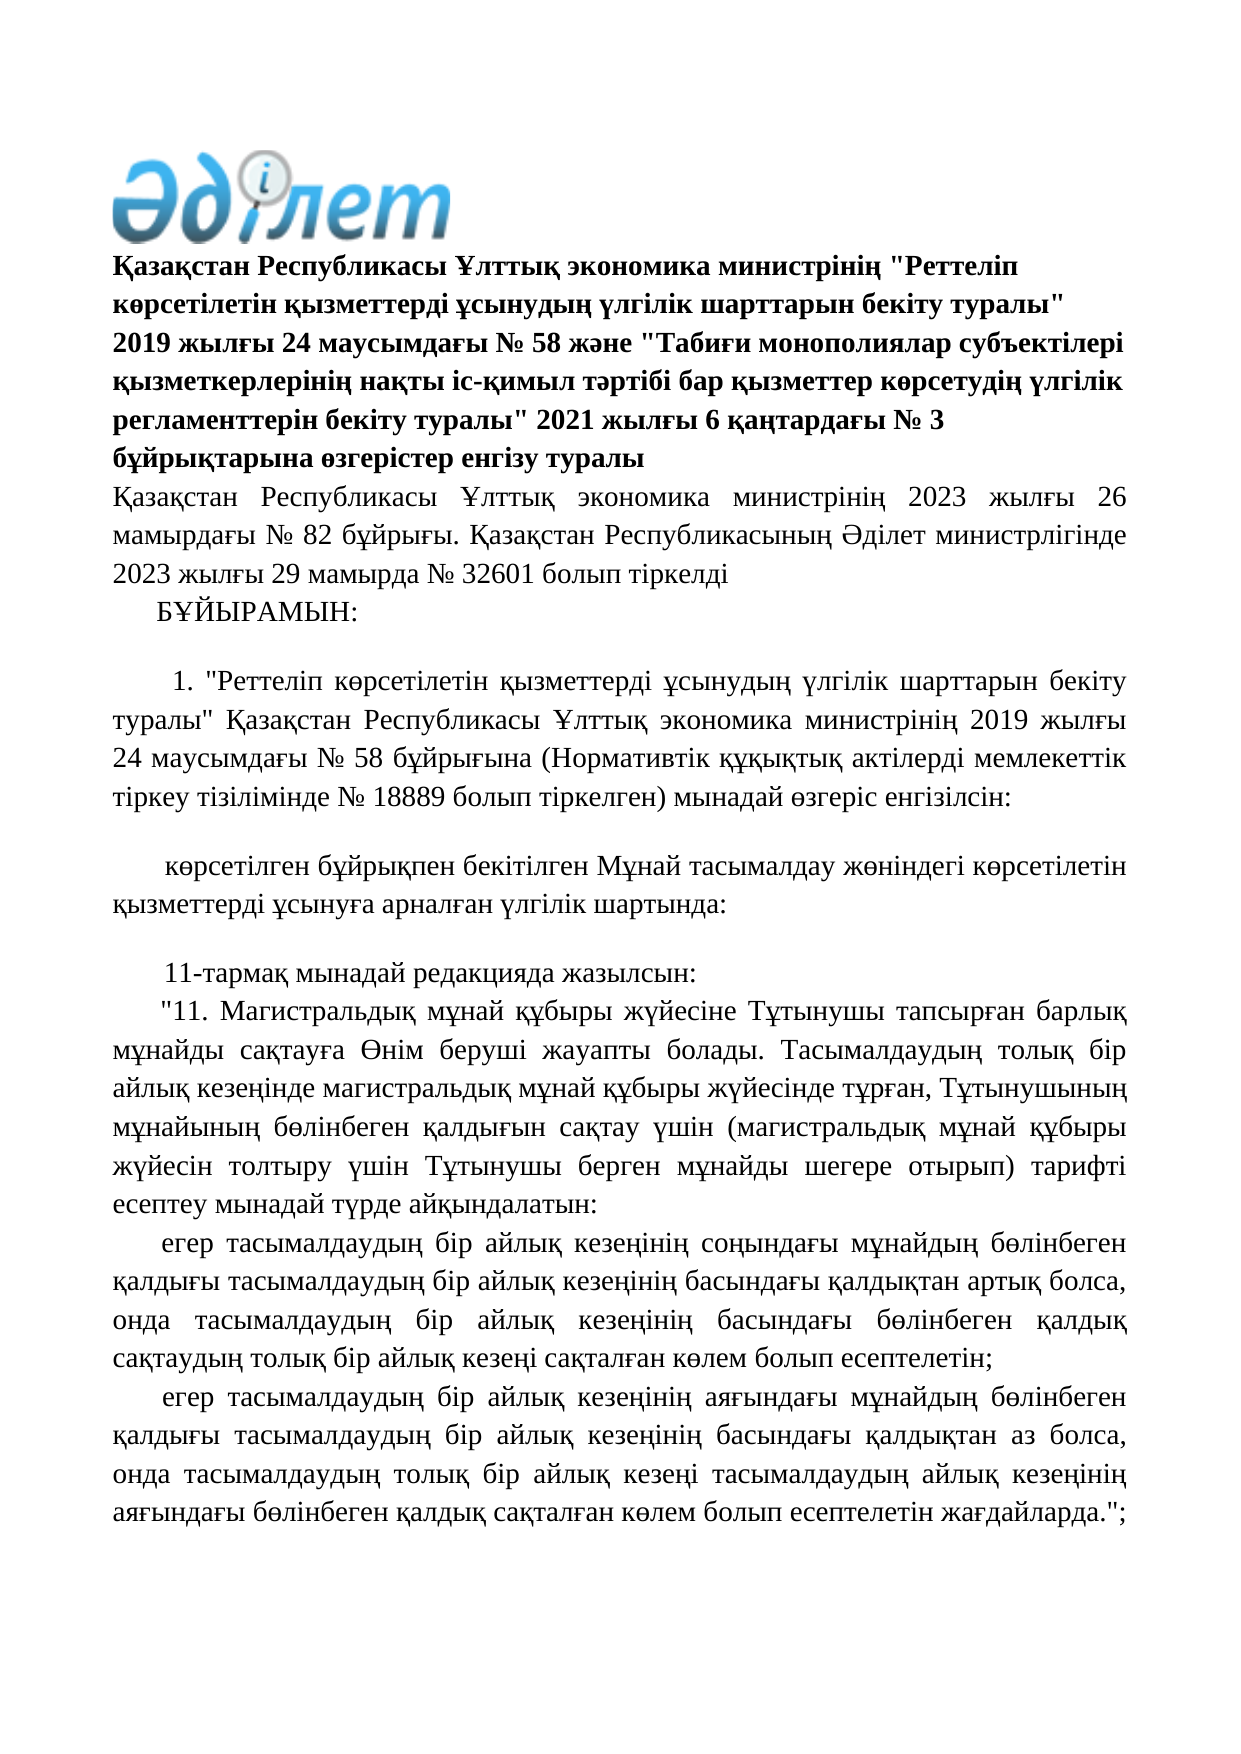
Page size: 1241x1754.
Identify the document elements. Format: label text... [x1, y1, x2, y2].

text БҰЙЫРАМЫН: [112, 594, 1128, 628]
text "11. Магистральдық мұнай құбыры жүйесіне Тұтынушы тапсырған барлық мұнайды сақтауға Өнім беруші жауапты болады. Тасымалдаудың толық бір айлық кезеңінде магистральдық мұнай құбыры жүйесінде тұрған, Тұтынушының мұнайының бөлінбеген қалдығын сақтау үшін (магистральдық мұнай құбыры жүйесін толтыру үшін Тұтынушы берген мұнайды шегере отырып) тарифті есептеу мынадай түрде айқындалатын: [112, 993, 1128, 1220]
text Қазақстан Республикасы Ұлттық экономика министрінің 2023 жылғы 26 мамырдағы № 82 бұйрығы. Қазақстан Республикасының Әділет министрлігінде 2023 жылғы 29 мамырда № 32601 болып тіркелді [112, 479, 1128, 589]
text 1. "Реттеліп көрсетілетін қызметтерді ұсынудың үлгілік шарттарын бекіту туралы" Қазақстан Республикасы Ұлттық экономика министрінің 2019 жылғы 24 маусымдағы № 58 бұйрығына (Нормативтік құқықтық актілерді мемлекеттік тіркеу тізілімінде № 18889 болып тіркелген) мынадай өзгеріс енгізілсін: [112, 663, 1128, 812]
text егер тасымалдаудың бір айлық кезеңінің аяғындағы мұнайдың бөлінбеген қалдығы тасымалдаудың бір айлық кезеңінің басындағы қалдықтан аз болса, онда тасымалдаудың толық бір айлық кезеңі тасымалдаудың айлық кезеңінің аяғындағы бөлінбеген қалдық сақталған көлем болып есептелетін жағдайларда."; [112, 1379, 1128, 1528]
text 11-тармақ мынадай редакцияда жазылсын: [112, 955, 1128, 988]
text Қазақстан Республикасы Ұлттық экономика министрінің "Реттеліп көрсетілетін қызметтерді ұсынудың үлгілік шарттарын бекіту туралы" 2019 жылғы 24 маусымдағы № 58 және "Табиғи монополиялар субъектілері қызметкерлерінің нақты іс-қимыл тәртібі бар қызметтер көрсетудің үлгілік регламенттерін бекіту туралы" 2021 жылғы 6 қаңтардағы № 3 бұйрықтарына өзгерістер енгізу туралы [112, 248, 1128, 474]
picture [112, 150, 451, 244]
text егер тасымалдаудың бір айлық кезеңінің соңындағы мұнайдың бөлінбеген қалдығы тасымалдаудың бір айлық кезеңінің басындағы қалдықтан артық болса, онда тасымалдаудың бір айлық кезеңінің басындағы бөлінбеген қалдық сақтаудың толық бір айлық кезеңі сақталған көлем болып есептелетін; [112, 1225, 1128, 1374]
text көрсетілген бұйрықпен бекітілген Мұнай тасымалдау жөніндегі көрсетілетін қызметтерді ұсынуға арналған үлгілік шартында: [112, 848, 1128, 920]
